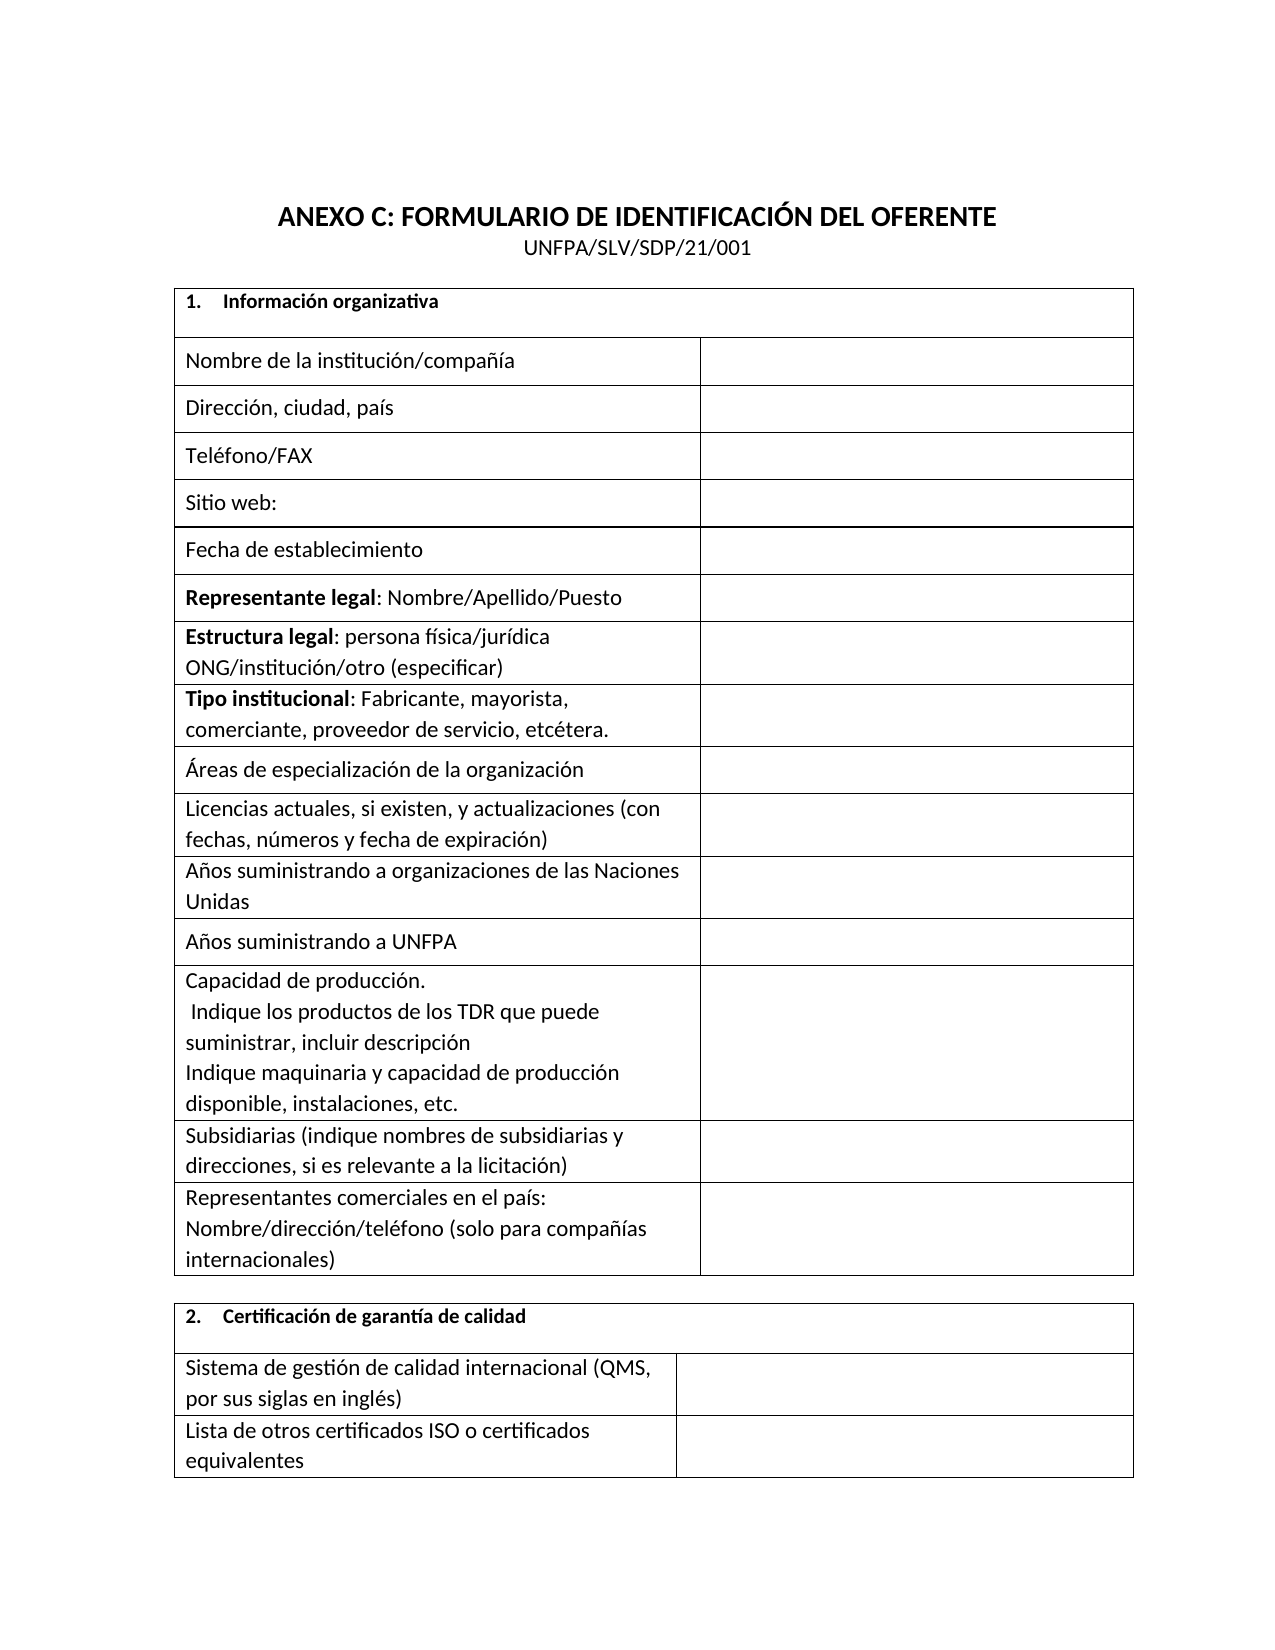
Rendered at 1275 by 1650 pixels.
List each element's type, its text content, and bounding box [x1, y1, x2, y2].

table_cell [701, 857, 1133, 918]
table_cell Estructura legal: persona física/jurídica ONG/institución/otro (especificar) [175, 622, 700, 683]
table_cell [701, 386, 1133, 432]
table_cell [701, 528, 1133, 574]
table_cell Representante legal: Nombre/Apellido/Puesto [175, 575, 700, 621]
table_cell Lista de otros certificados ISO o certificados equivalentes [175, 1416, 676, 1477]
table_cell Tipo institucional: Fabricante, mayorista, comerciante, proveedor de servicio, etcétera. [175, 685, 700, 746]
table_cell Fecha de establecimiento [175, 528, 700, 574]
table_cell [677, 1416, 1133, 1477]
table_cell Teléfono/FAX [175, 433, 700, 479]
table_cell Nombre de la institución/compañía [175, 338, 700, 384]
table_cell [701, 747, 1133, 793]
table_cell [677, 1354, 1133, 1415]
table_cell Capacidad de producción. Indique los productos de los TDR que puede suministrar, incluir descripción Indique maquinaria y capacidad de producción disponible, instalaciones, etc. [175, 966, 700, 1120]
table_cell [701, 966, 1133, 1120]
table_cell Representantes comerciales en el país: Nombre/dirección/teléfono (solo para compañías internacionales) [175, 1183, 700, 1275]
table_cell [701, 1121, 1133, 1182]
table_cell [701, 433, 1133, 479]
table_cell [701, 685, 1133, 746]
table_cell [701, 919, 1133, 965]
table_header Información organizativa [175, 289, 1133, 337]
table_cell [701, 794, 1133, 856]
table_cell Licencias actuales, si existen, y actualizaciones (con fechas, números y fecha de expiración) [175, 794, 700, 856]
table_cell Años suministrando a organizaciones de las Naciones Unidas [175, 857, 700, 918]
table_cell [701, 622, 1133, 683]
table_cell [701, 480, 1133, 526]
table_cell [701, 1183, 1133, 1275]
table_header Certificación de garantía de calidad [175, 1304, 1133, 1352]
table_cell Subsidiarias (indique nombres de subsidiarias y direcciones, si es relevante a la licitación) [175, 1121, 700, 1182]
subtitle Anexo C: Formulario de identificación del OFERENTE [177, 198, 1098, 233]
text UNFPA/SLV/SDP/21/001 [177, 233, 1098, 261]
table_cell [701, 338, 1133, 384]
table_cell Sitio web: [175, 480, 700, 526]
table_cell Áreas de especialización de la organización [175, 747, 700, 793]
table_cell Dirección, ciudad, país [175, 386, 700, 432]
table_cell [701, 575, 1133, 621]
table_cell Sistema de gestión de calidad internacional (QMS, por sus siglas en inglés) [175, 1354, 676, 1415]
table_cell Años suministrando a UNFPA [175, 919, 700, 965]
